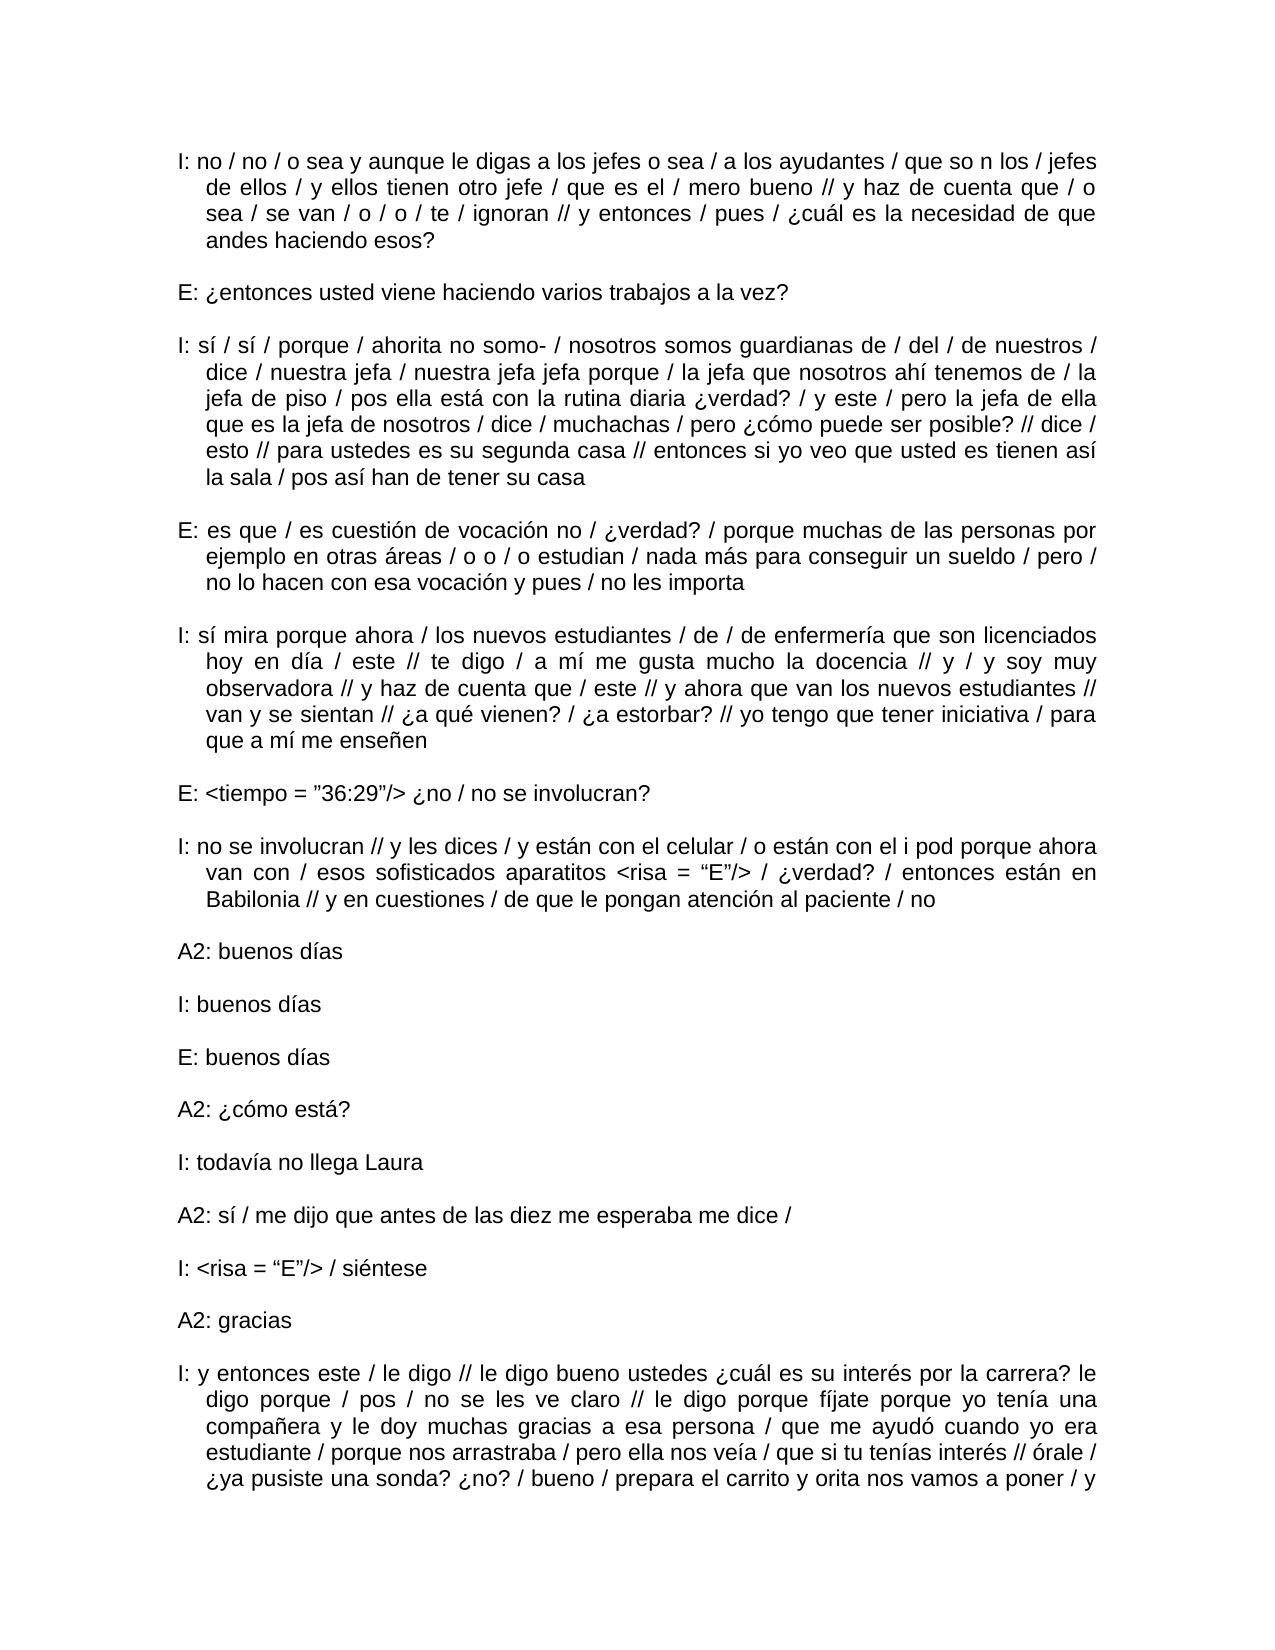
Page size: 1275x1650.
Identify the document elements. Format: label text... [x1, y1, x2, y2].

text A2: buenos días [177, 938, 1098, 964]
text A2: sí / me dijo que antes de las diez me esperaba me dice / [177, 1202, 1098, 1228]
text A2: gracias [177, 1307, 1098, 1333]
text I: <risa = “E”/> / siéntese [177, 1254, 1098, 1281]
text I: no / no / o sea y aunque le digas a los jefes o sea / a los ayudantes / que so n los / jefes de ellos / y ellos tienen otro jefe / que es el / mero bueno // y haz de cuenta que / o sea / se van / o / o / te / ignoran // y entonces / pues / ¿cuál es la necesidad de que andes haciendo esos? [177, 148, 1098, 253]
text I: no se involucran // y les dices / y están con el celular / o están con el i pod porque ahora van con / esos sofisticados aparatitos <risa = “E”/> / ¿verdad? / entonces están en Babilonia // y en cuestiones / de que le pongan atención al paciente / no [177, 833, 1098, 912]
text E: <tiempo = ”36:29”/> ¿no / no se involucran? [177, 780, 1098, 806]
text E: buenos días [177, 1044, 1098, 1070]
text I: buenos días [177, 991, 1098, 1017]
text I: sí / sí / porque / ahorita no somo- / nosotros somos guardianas de / del / de nuestros / dice / nuestra jefa / nuestra jefa jefa porque / la jefa que nosotros ahí tenemos de / la jefa de piso / pos ella está con la rutina diaria ¿verdad? / y este / pero la jefa de ella que es la jefa de nosotros / dice / muchachas / pero ¿cómo puede ser posible? // dice / esto // para ustedes es su segunda casa // entonces si yo veo que usted es tienen así la sala / pos así han de tener su casa [177, 332, 1098, 490]
text I: todavía no llega Laura [177, 1149, 1098, 1175]
text I: sí mira porque ahora / los nuevos estudiantes / de / de enfermería que son licenciados hoy en día / este // te digo / a mí me gusta mucho la docencia // y / y soy muy observadora // y haz de cuenta que / este // y ahora que van los nuevos estudiantes // van y se sientan // ¿a qué vienen? / ¿a estorbar? // yo tengo que tener iniciativa / para que a mí me enseñen [177, 622, 1098, 754]
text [177, 1360, 1098, 1492]
text E: ¿entonces usted viene haciendo varios trabajos a la vez? [177, 279, 1098, 306]
text A2: ¿cómo está? [177, 1096, 1098, 1123]
text E: es que / es cuestión de vocación no / ¿verdad? / porque muchas de las personas por ejemplo en otras áreas / o o / o estudian / nada más para conseguir un sueldo / pero / no lo hacen con esa vocación y pues / no les importa [177, 517, 1098, 596]
